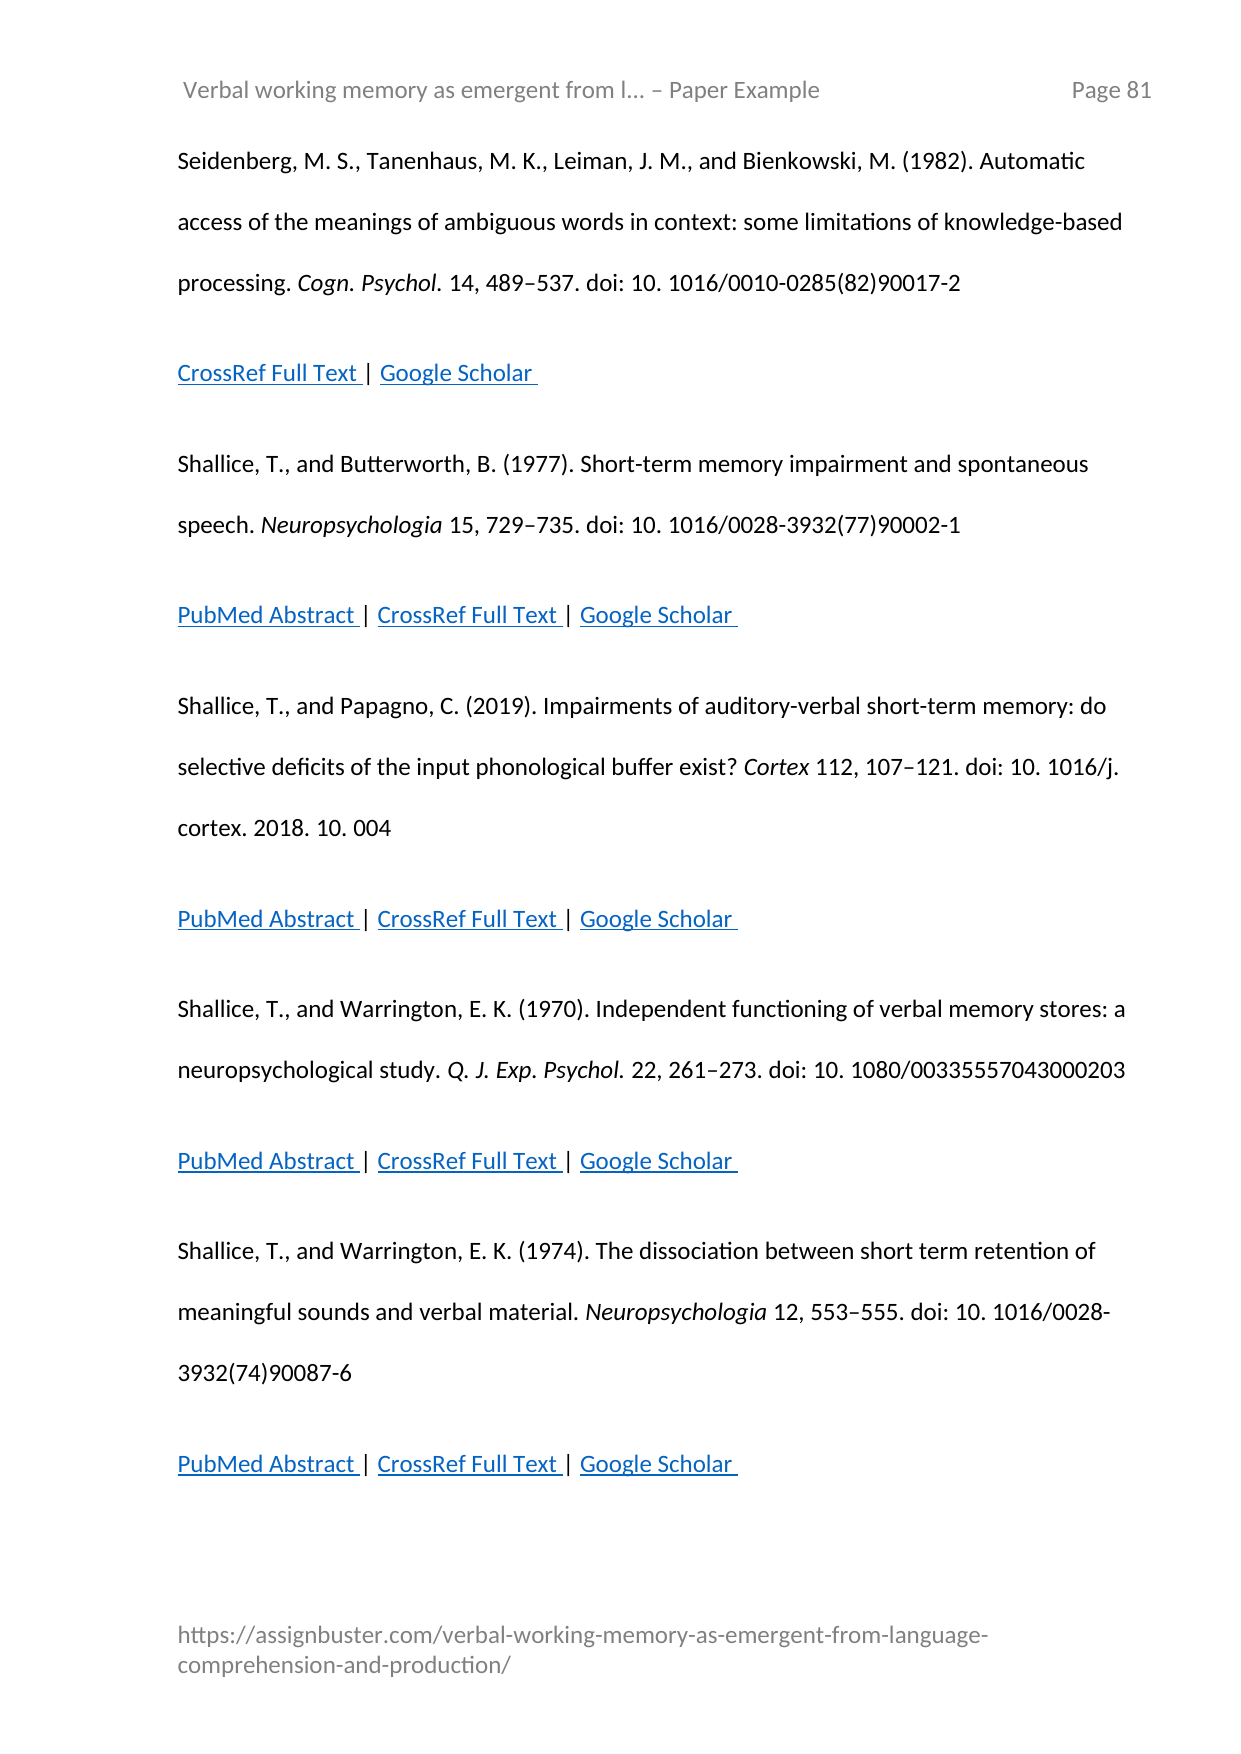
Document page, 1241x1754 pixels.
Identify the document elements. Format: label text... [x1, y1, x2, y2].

text PubMed Abstract | CrossRef Full Text | Google Scholar [177, 1145, 1152, 1175]
text PubMed Abstract | CrossRef Full Text | Google Scholar [177, 1448, 1152, 1478]
text Shallice, T., and Butterworth, B. (1977). Short-term memory impairment and spontaneous speech. Neuropsychologia 15, 729–735. doi: 10. 1016/0028-3932(77)90002-1 [177, 448, 1152, 540]
text PubMed Abstract | CrossRef Full Text | Google Scholar [177, 903, 1152, 933]
text Shallice, T., and Warrington, E. K. (1974). The dissociation between short term retention of meaningful sounds and verbal material. Neuropsychologia 12, 553–555. doi: 10. 1016/0028-3932(74)90087-6 [177, 1235, 1152, 1388]
text Shallice, T., and Papagno, C. (2019). Impairments of auditory-verbal short-term memory: do selective deficits of the input phonological buffer exist? Cortex 112, 107–121. doi: 10. 1016/j. cortex. 2018. 10. 004 [177, 690, 1152, 843]
text CrossRef Full Text | Google Scholar [177, 358, 1152, 388]
text Shallice, T., and Warrington, E. K. (1970). Independent functioning of verbal memory stores: a neuropsychological study. Q. J. Exp. Psychol. 22, 261–273. doi: 10. 1080/00335557043000203 [177, 993, 1152, 1085]
text PubMed Abstract | CrossRef Full Text | Google Scholar [177, 600, 1152, 630]
text Seidenberg, M. S., Tanenhaus, M. K., Leiman, J. M., and Bienkowski, M. (1982). Automatic access of the meanings of ambiguous words in context: some limitations of knowledge-based processing. Cogn. Psychol. 14, 489–537. doi: 10. 1016/0010-0285(82)90017-2 [177, 145, 1152, 298]
